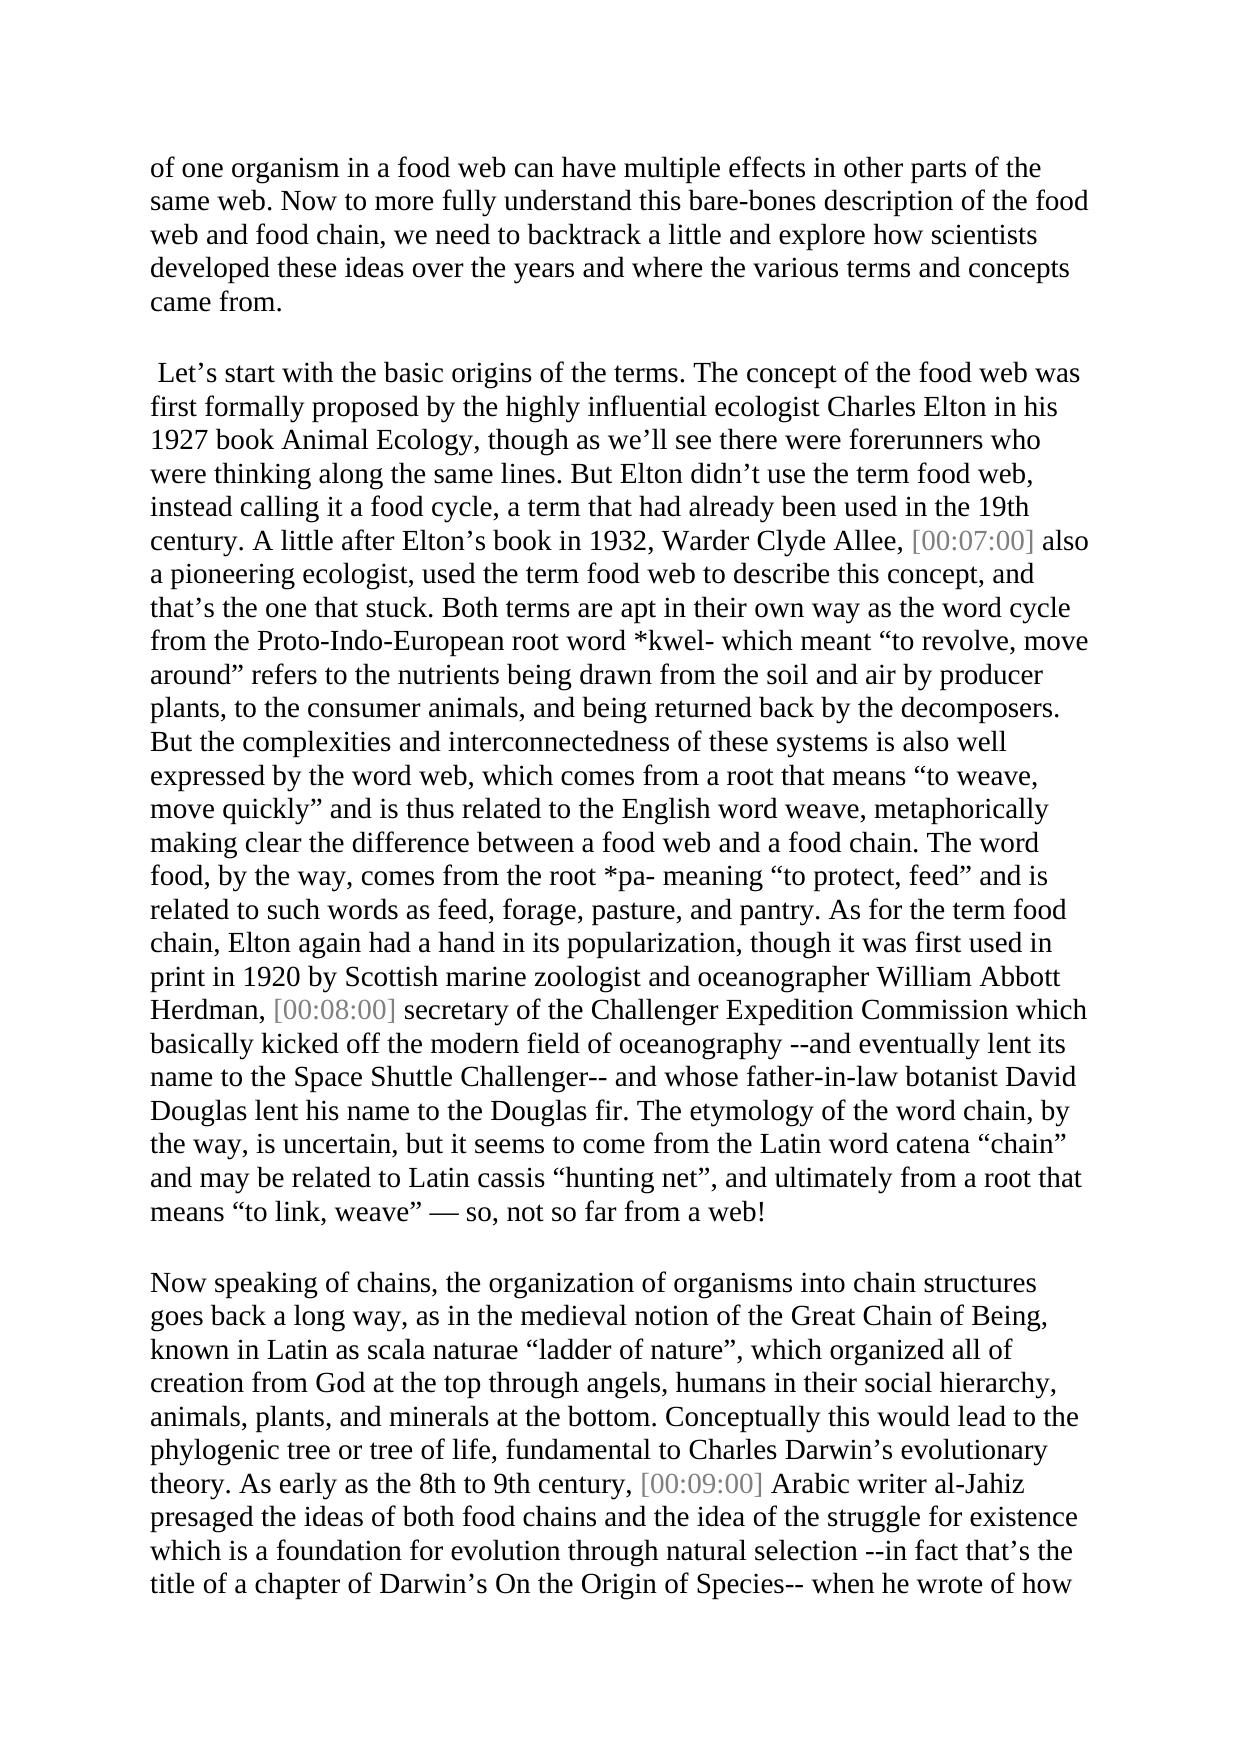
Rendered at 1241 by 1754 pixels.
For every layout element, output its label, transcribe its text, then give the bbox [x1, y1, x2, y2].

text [150, 1265, 1090, 1600]
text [150, 150, 1090, 318]
text Let’s start with the basic origins of the terms. The concept of the food web was first formally proposed by the highly influential ecologist Charles Elton in his 1927 book Animal Ecology, though as we’ll see there were forerunners who were thinking along the same lines. But Elton didn’t use the term food web, instead calling it a food cycle, a term that had already been used in the 19th century. A little after Elton’s book in 1932, Warder Clyde Allee, [00:07:00] also a pioneering ecologist, used the term food web to describe this concept, and that’s the one that stuck. Both terms are apt in their own way as the word cycle from the Proto-Indo-European root word *kwel- which meant “to revolve, move around” refers to the nutrients being drawn from the soil and air by producer plants, to the consumer animals, and being returned back by the decomposers. But the complexities and interconnectedness of these systems is also well expressed by the word web, which comes from a root that means “to weave, move quickly” and is thus related to the English word weave, metaphorically making clear the difference between a food web and a food chain. The word food, by the way, comes from the root *pa- meaning “to protect, feed” and is related to such words as feed, forage, pasture, and pantry. As for the term food chain, Elton again had a hand in its popularization, though it was first used in print in 1920 by Scottish marine zoologist and oceanographer William Abbott Herdman, [00:08:00] secretary of the Challenger Expedition Commission which basically kicked off the modern field of oceanography --and eventually lent its name to the Space Shuttle Challenger-- and whose father-in-law botanist David Douglas lent his name to the Douglas fir. The etymology of the word chain, by the way, is uncertain, but it seems to come from the Latin word catena “chain” and may be related to Latin cassis “hunting net”, and ultimately from a root that means “to link, weave” — so, not so far from a web! [150, 355, 1090, 1227]
